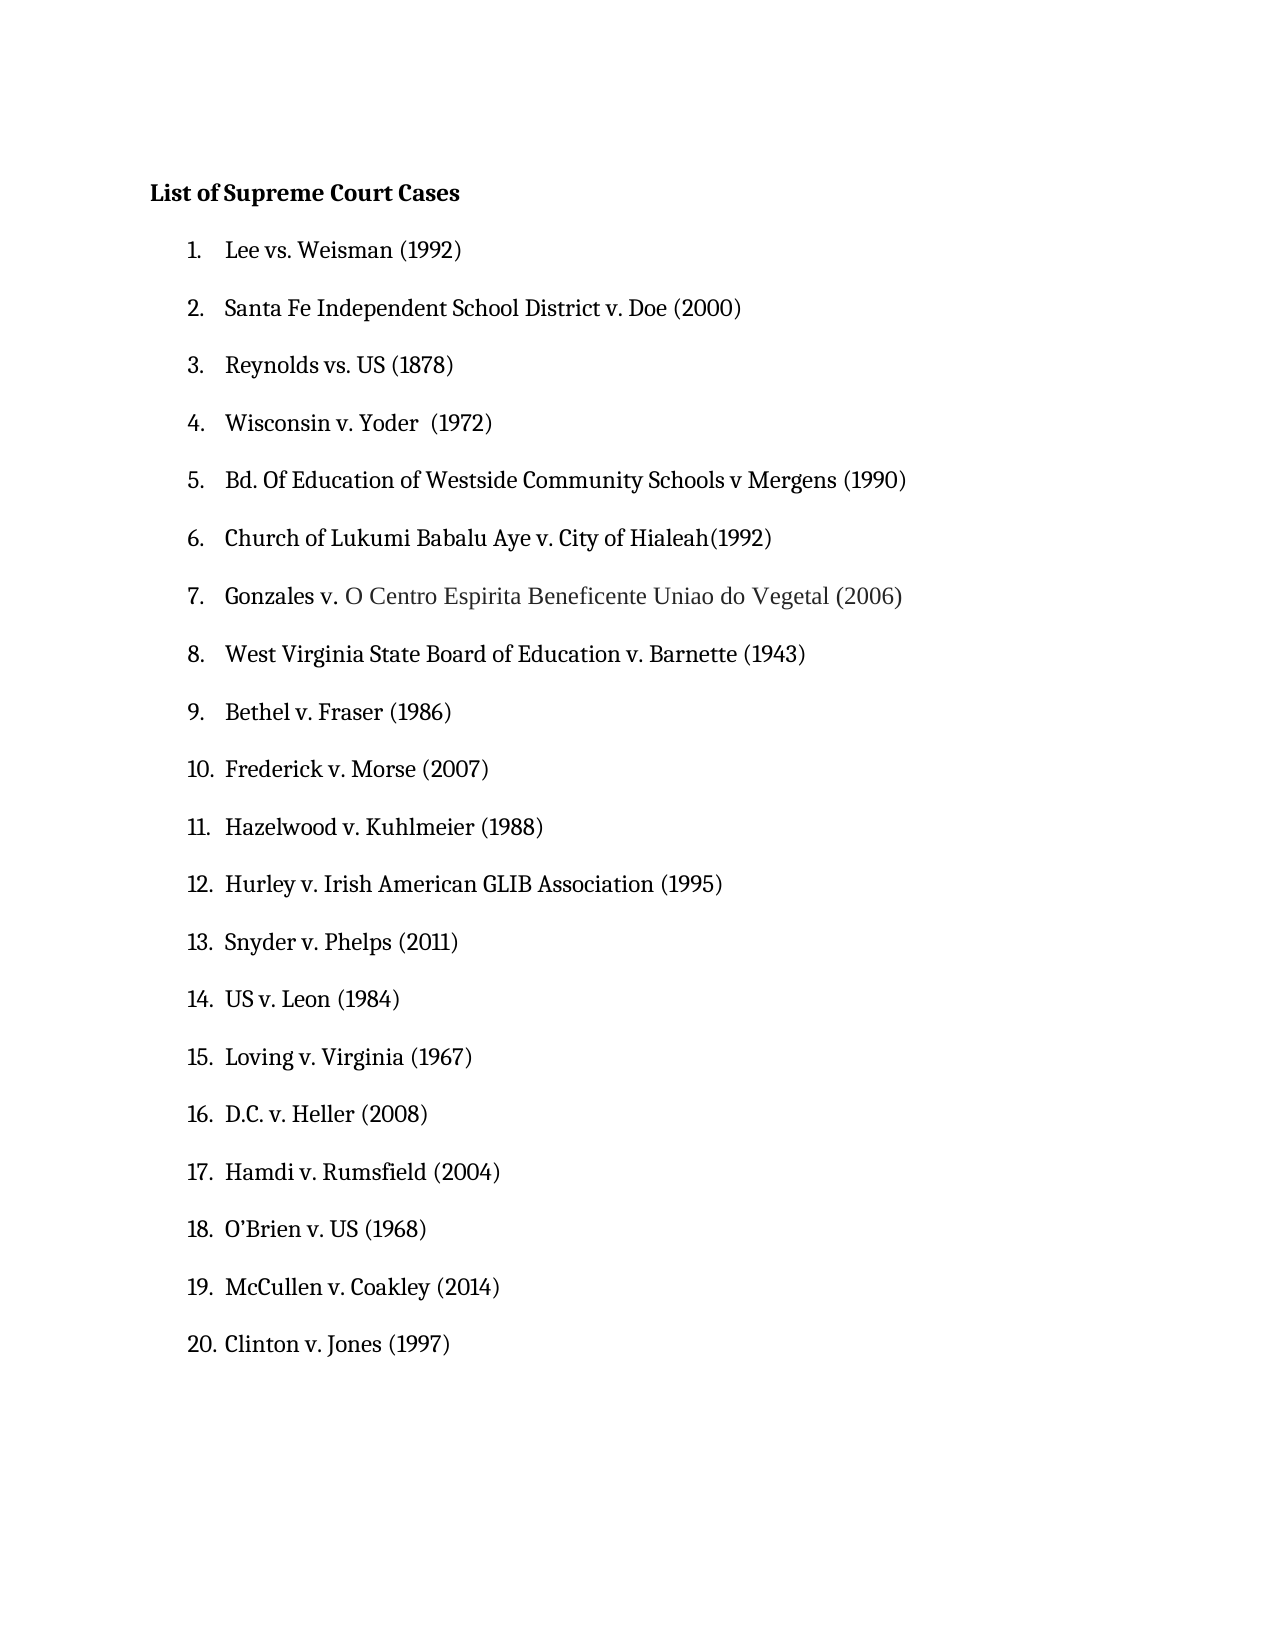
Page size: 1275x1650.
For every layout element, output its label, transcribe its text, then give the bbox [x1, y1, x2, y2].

list Bd. Of Education of Westside Community Schools v Mergens (1990) [187, 466, 1125, 495]
list Clinton v. Jones (1997) [187, 1330, 1125, 1359]
list Loving v. Virginia (1967) [187, 1043, 1125, 1072]
list McCullen v. Coakley (2014) [187, 1273, 1125, 1302]
list Reynolds vs. US (1878) [187, 351, 1125, 380]
list Hazelwood v. Kuhlmeier (1988) [187, 813, 1125, 842]
list Hurley v. Irish American GLIB Association (1995) [187, 870, 1125, 899]
list Church of Lukumi Babalu Aye v. City of Hialeah(1992) [187, 524, 1125, 552]
text List of Supreme Court Cases [150, 179, 1125, 207]
list Lee vs. Weisman (1992) [187, 236, 1125, 265]
list Bethel v. Fraser (1986) [187, 698, 1125, 727]
list Snyder v. Phelps (2011) [187, 928, 1125, 957]
list Wisconsin v. Yoder (1972) [187, 409, 1125, 437]
list Frederick v. Morse (2007) [187, 755, 1125, 784]
list US v. Leon (1984) [187, 985, 1125, 1014]
list Hamdi v. Rumsfield (2004) [187, 1158, 1125, 1187]
list Gonzales v. O Centro Espirita Beneficente Uniao do Vegetal (2006) [187, 581, 1125, 611]
list West Virginia State Board of Education v. Barnette (1943) [187, 640, 1125, 669]
list Santa Fe Independent School District v. Doe (2000) [187, 294, 1125, 322]
list O’Brien v. US (1968) [187, 1215, 1125, 1244]
list D.C. v. Heller (2008) [187, 1100, 1125, 1129]
